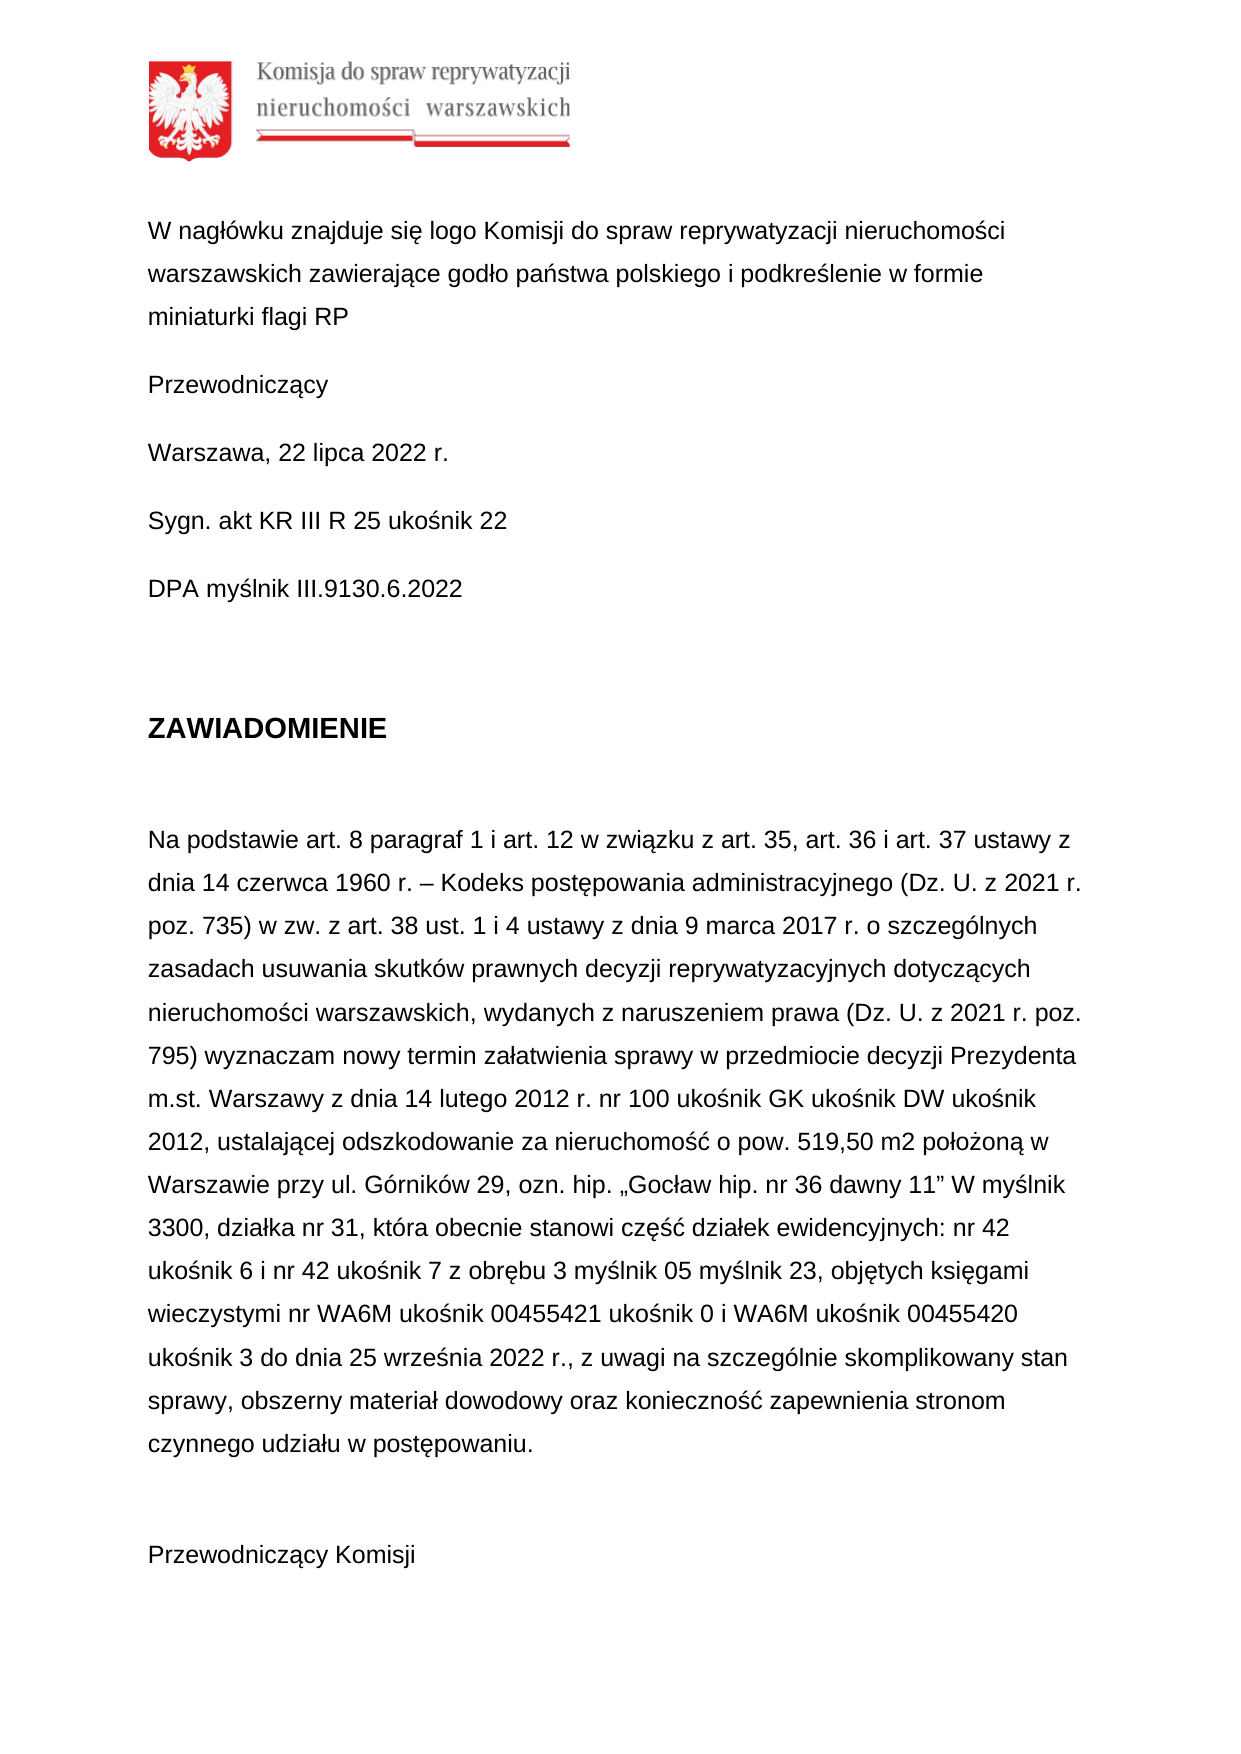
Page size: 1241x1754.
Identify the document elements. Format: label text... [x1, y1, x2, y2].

text Warszawa, 22 lipca 2022 r. [148, 438, 1093, 467]
picture [147, 61, 569, 162]
text Przewodniczący [148, 370, 1093, 399]
text Przewodniczący Komisji [148, 1540, 1093, 1569]
text Na podstawie art. 8 paragraf 1 i art. 12 w związku z art. 35, art. 36 i art. 37 ustawy z dnia 14 czerwca 1960 r. – Kodeks postępowania administracyjnego (Dz. U. z 2021 r. poz. 735) w zw. z art. 38 ust. 1 i 4 ustawy z dnia 9 marca 2017 r. o szczególnych zasadach usuwania skutków prawnych decyzji reprywatyzacyjnych dotyczących nieruchomości warszawskich, wydanych z naruszeniem prawa (Dz. U. z 2021 r. poz. 795) wyznaczam nowy termin załatwienia sprawy w przedmiocie decyzji Prezydenta m.st. Warszawy z dnia 14 lutego 2012 r. nr 100 ukośnik GK ukośnik DW ukośnik 2012, ustalającej odszkodowanie za nieruchomość o pow. 519,50 m2 położoną w Warszawie przy ul. Górników 29, ozn. hip. „Gocław hip. nr 36 dawny 11” W myślnik 3300, działka nr 31, która obecnie stanowi część działek ewidencyjnych: nr 42 ukośnik 6 i nr 42 ukośnik 7 z obrębu 3 myślnik 05 myślnik 23, objętych księgami wieczystymi nr WA6M ukośnik 00455421 ukośnik 0 i WA6M ukośnik 00455420 ukośnik 3 do dnia 25 września 2022 r., z uwagi na szczególnie skomplikowany stan sprawy, obszerny materiał dowodowy oraz konieczność zapewnienia stronom czynnego udziału w postępowaniu. [148, 825, 1093, 1457]
text Sygn. akt KR III R 25 ukośnik 22 [148, 506, 1093, 535]
text DPA myślnik III.9130.6.2022 [148, 574, 1093, 603]
subtitle ZAWIADOMIENIE [148, 711, 1093, 744]
text W nagłówku znajduje się logo Komisji do spraw reprywatyzacji nieruchomości warszawskich zawierające godło państwa polskiego i podkreślenie w formie miniaturki flagi RP [148, 216, 1093, 331]
